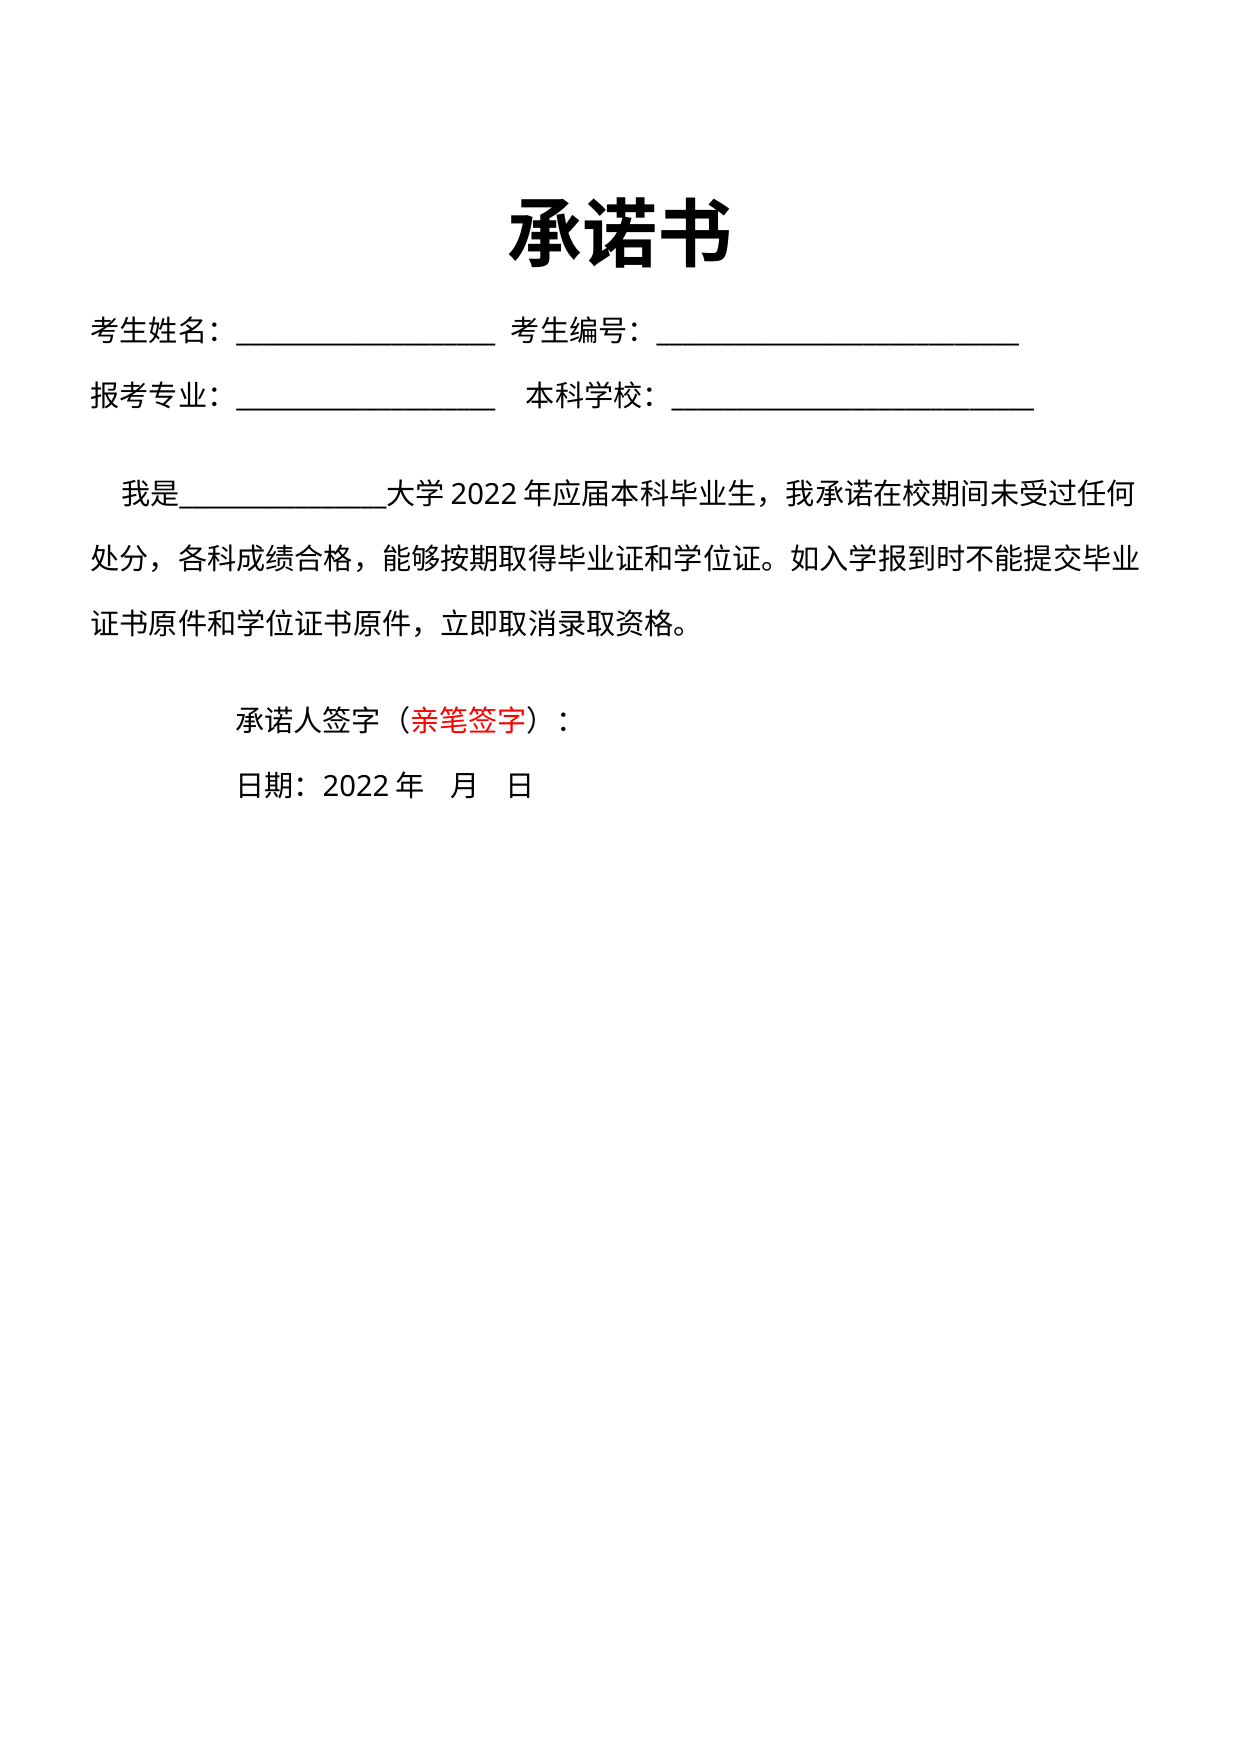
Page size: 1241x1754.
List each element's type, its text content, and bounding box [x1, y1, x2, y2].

table_header 承诺书 [89, 162, 1151, 295]
table_cell 考生姓名：____________________ 考生编号：____________________________ 报考专业：____________________ 本科学校：____________________________ 我是________________大学2022年应届本科毕业生，我承诺在校期间未受过任何处分，各科成绩合格，能够按期取得毕业证和学位证。如入学报到时不能提交毕业证书原件和学位证书原件，立即取消录取资格。 承诺人签字（亲笔签字）： 日期：2022年 月 日 [89, 295, 1151, 818]
